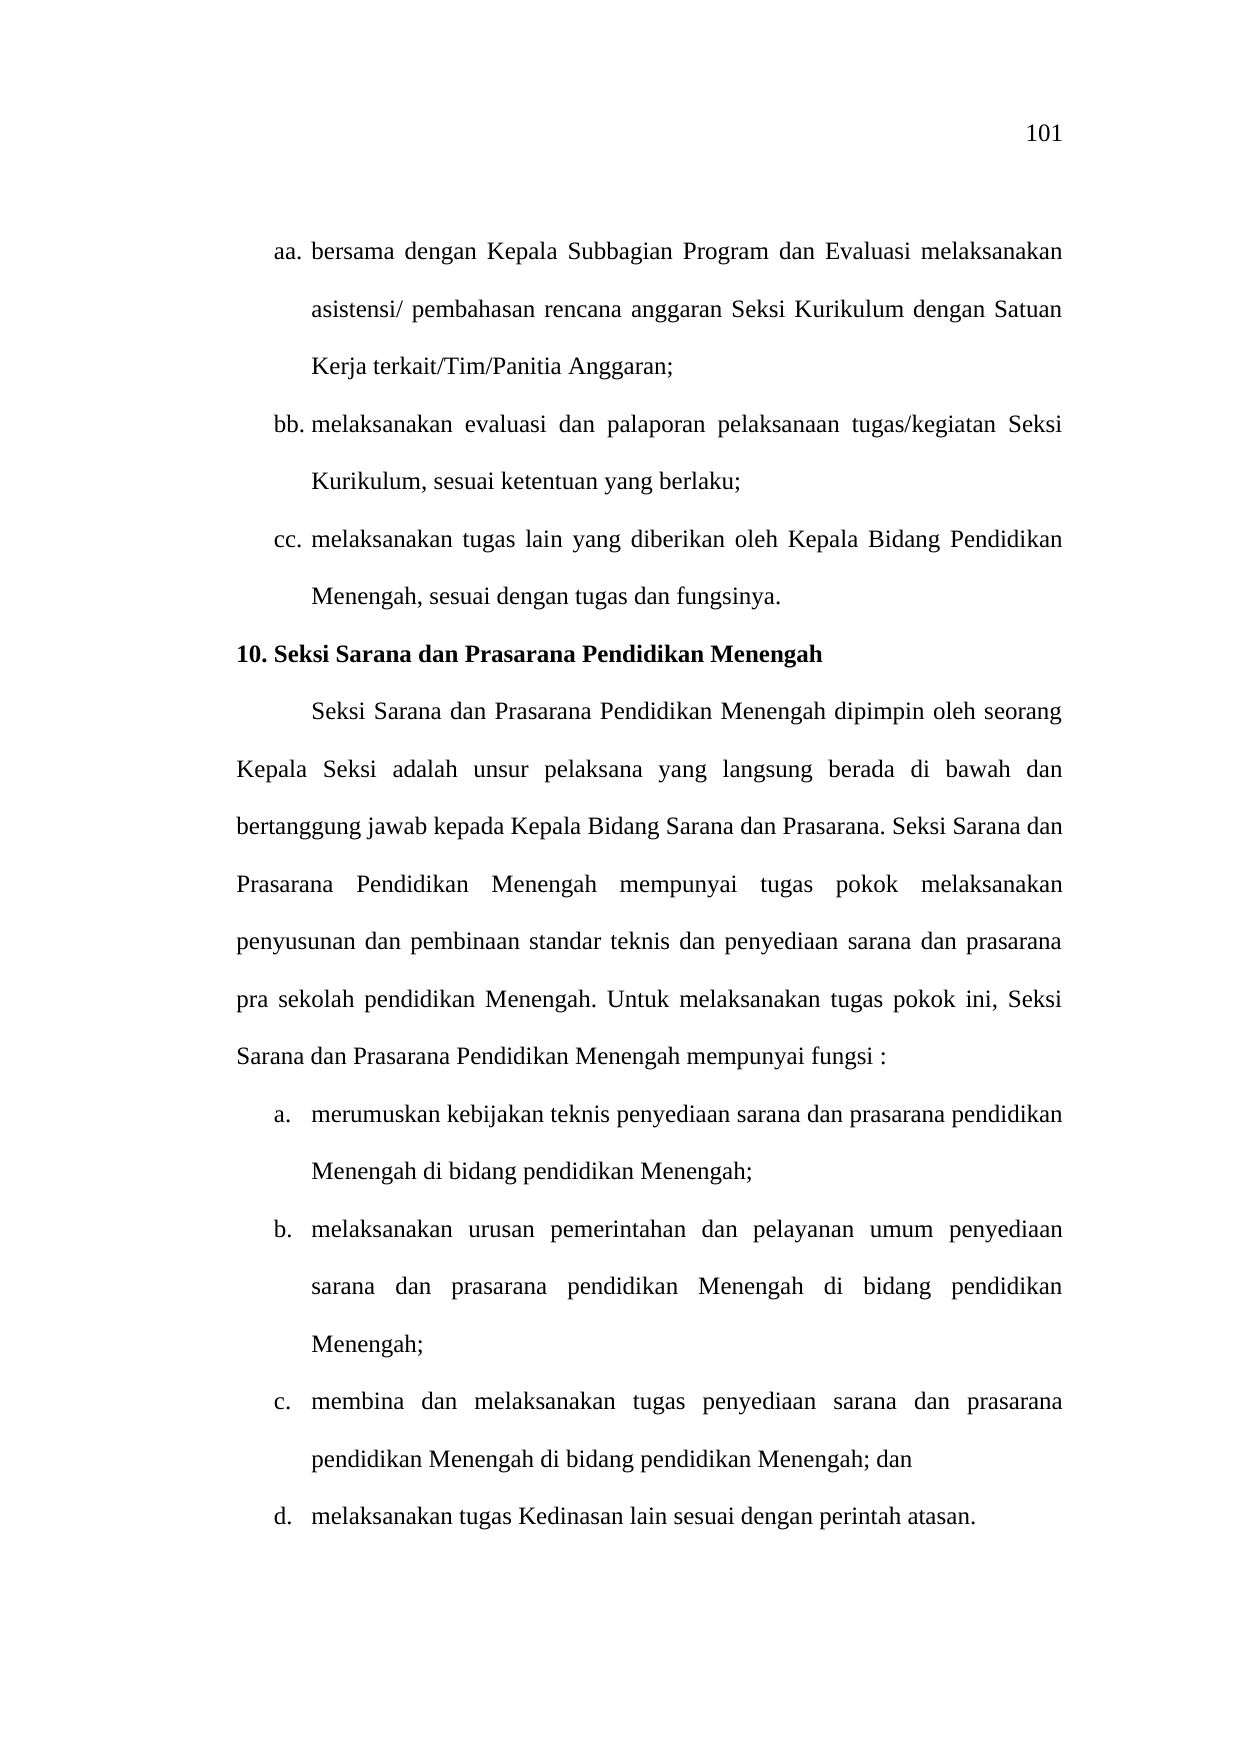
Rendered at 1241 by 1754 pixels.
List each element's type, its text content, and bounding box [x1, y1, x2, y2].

list Seksi Sarana dan Prasarana Pendidikan Menengah [236, 639, 1063, 667]
list Seksi Sarana dan Prasarana Pendidikan Menengah dipimpin oleh seorang Kepala Seksi adalah unsur pelaksana yang langsung berada di bawah dan bertanggung jawab kepada Kepala Bidang Sarana dan Prasarana. Seksi Sarana dan Prasarana Pendidikan Menengah mempunyai tugas pokok melaksanakan penyusunan dan pembinaan standar teknis dan penyediaan sarana dan prasarana pra sekolah pendidikan Menengah. Untuk melaksanakan tugas pokok ini, Seksi Sarana dan Prasarana Pendidikan Menengah mempunyai fungsi : [236, 696, 1063, 1070]
list membina dan melaksanakan tugas penyediaan sarana dan prasarana pendidikan Menengah di bidang pendidikan Menengah; dan [274, 1386, 1063, 1472]
list merumuskan kebijakan teknis penyediaan sarana dan prasarana pendidikan Menengah di bidang pendidikan Menengah; [274, 1099, 1063, 1185]
list melaksanakan evaluasi dan palaporan pelaksanaan tugas/kegiatan Seksi Kurikulum, sesuai ketentuan yang berlaku; [274, 409, 1063, 495]
list bersama dengan Kepala Subbagian Program dan Evaluasi melaksanakan asistensi/ pembahasan rencana anggaran Seksi Kurikulum dengan Satuan Kerja terkait/Tim/Panitia Anggaran; [274, 236, 1063, 380]
list melaksanakan tugas lain yang diberikan oleh Kepala Bidang Pendidikan Menengah, sesuai dengan tugas dan fungsinya. [274, 524, 1063, 610]
list melaksanakan tugas Kedinasan lain sesuai dengan perintah atasan. [274, 1501, 1063, 1530]
list melaksanakan urusan pemerintahan dan pelayanan umum penyediaan sarana dan prasarana pendidikan Menengah di bidang pendidikan Menengah; [274, 1214, 1063, 1357]
